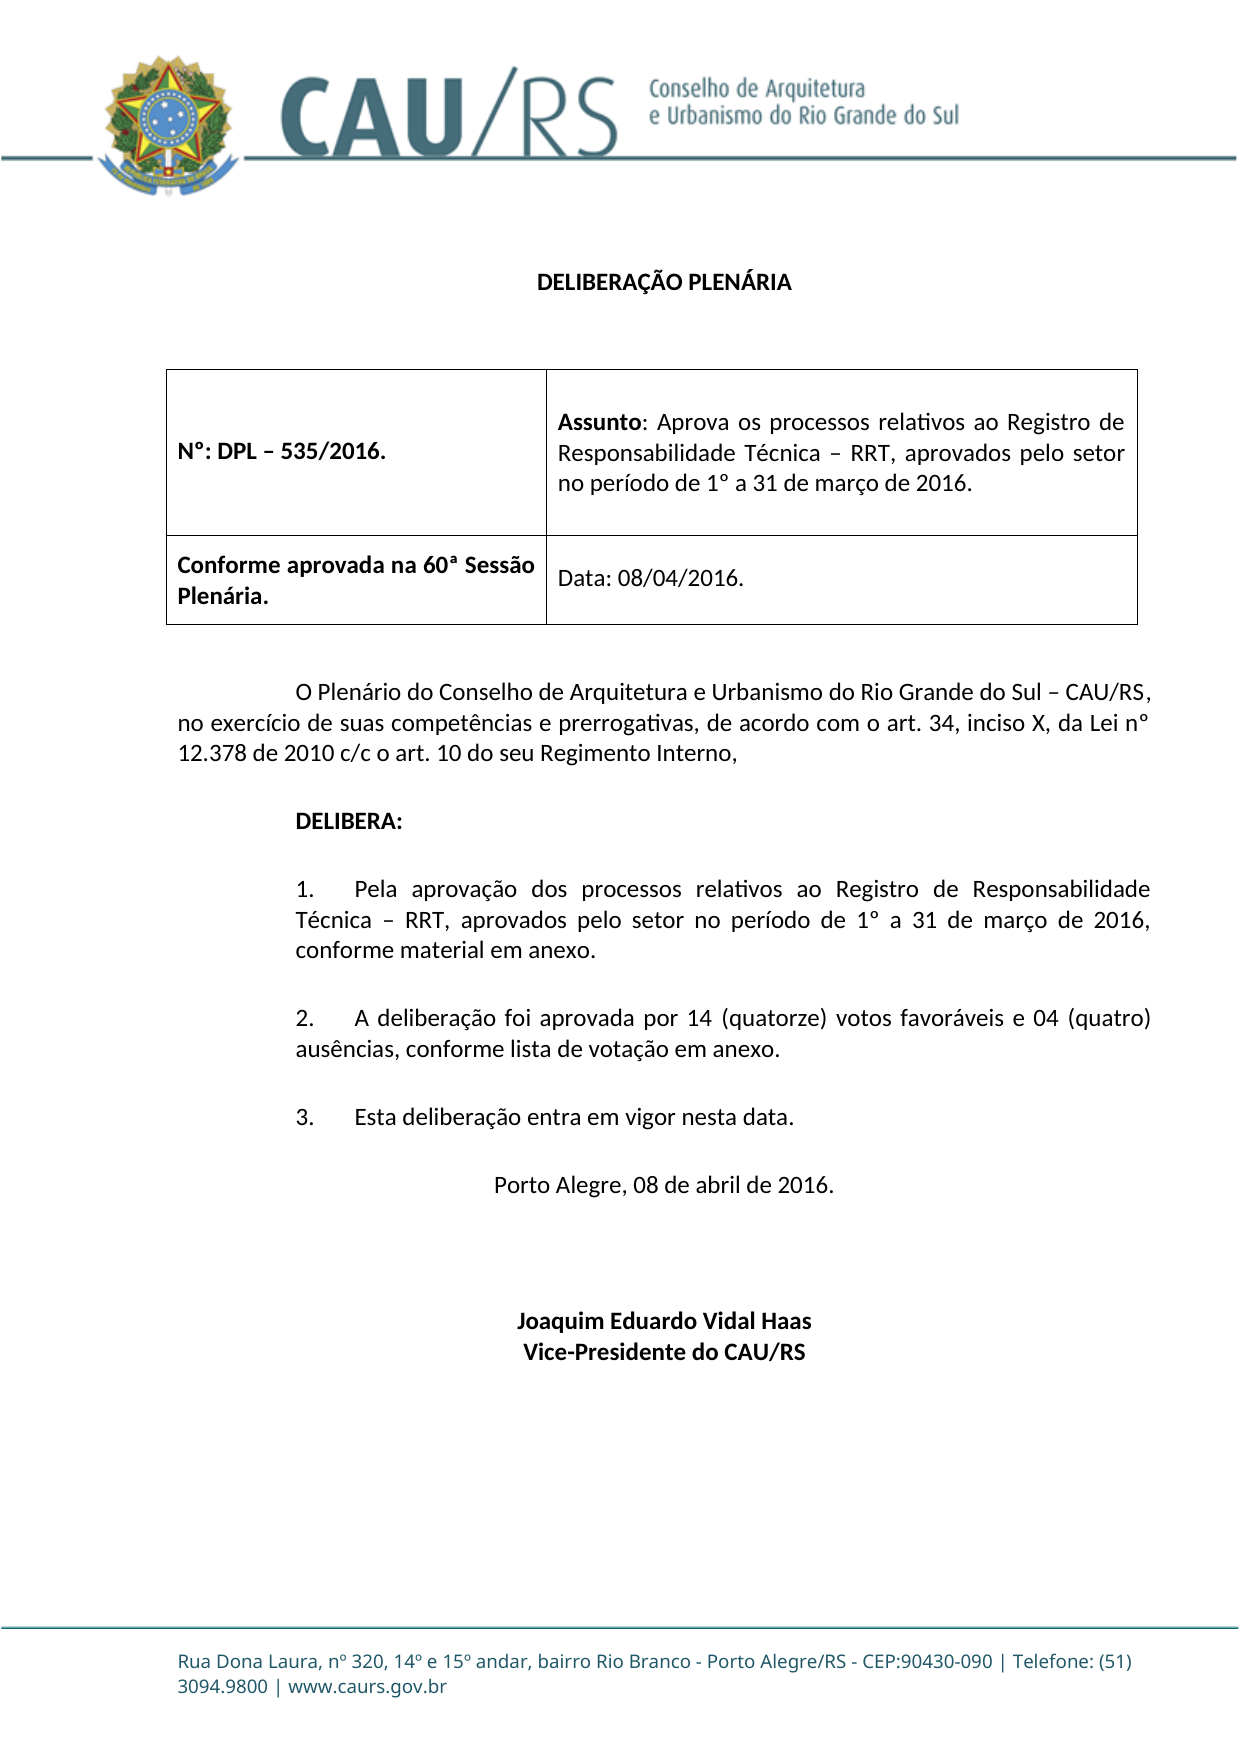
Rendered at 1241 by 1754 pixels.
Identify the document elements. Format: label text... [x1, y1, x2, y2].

picture [0, 53, 1236, 201]
table_header Nº: DPL – 535/2016. [167, 370, 546, 535]
table_header Assunto: Aprova os processos relativos ao Registro de Responsabilidade Técnica – RRT, aprovados pelo setor no período de 1º a 31 de março de 2016. [547, 370, 1137, 535]
list Pela aprovação dos processos relativos ao Registro de Responsabilidade Técnica – RRT, aprovados pelo setor no período de 1º a 31 de março de 2016, conforme material em anexo. [295, 873, 1152, 965]
text Joaquim Eduardo Vidal Haas [177, 1305, 1152, 1336]
text Vice-Presidente do CAU/RS [177, 1336, 1152, 1366]
picture [0, 1625, 1238, 1629]
text DELIBERAÇÃO PLENÁRIA [177, 266, 1152, 296]
list A deliberação foi aprovada por 14 (quatorze) votos favoráveis e 04 (quatro) ausências, conforme lista de votação em anexo. [295, 1002, 1152, 1063]
text Porto Alegre, 08 de abril de 2016. [177, 1169, 1152, 1199]
table_cell Conforme aprovada na 60ª Sessão Plenária. [167, 536, 546, 624]
list Esta deliberação entra em vigor nesta data. [295, 1101, 1152, 1132]
text O Plenário do Conselho de Arquitetura e Urbanismo do Rio Grande do Sul – CAU/RS, no exercício de suas competências e prerrogativas, de acordo com o art. 34, inciso X, da Lei nº 12.378 de 2010 c/c o art. 10 do seu Regimento Interno, [177, 676, 1152, 768]
text DELIBERA: [177, 805, 1152, 836]
table_cell Data: 08/04/2016. [547, 536, 1137, 624]
